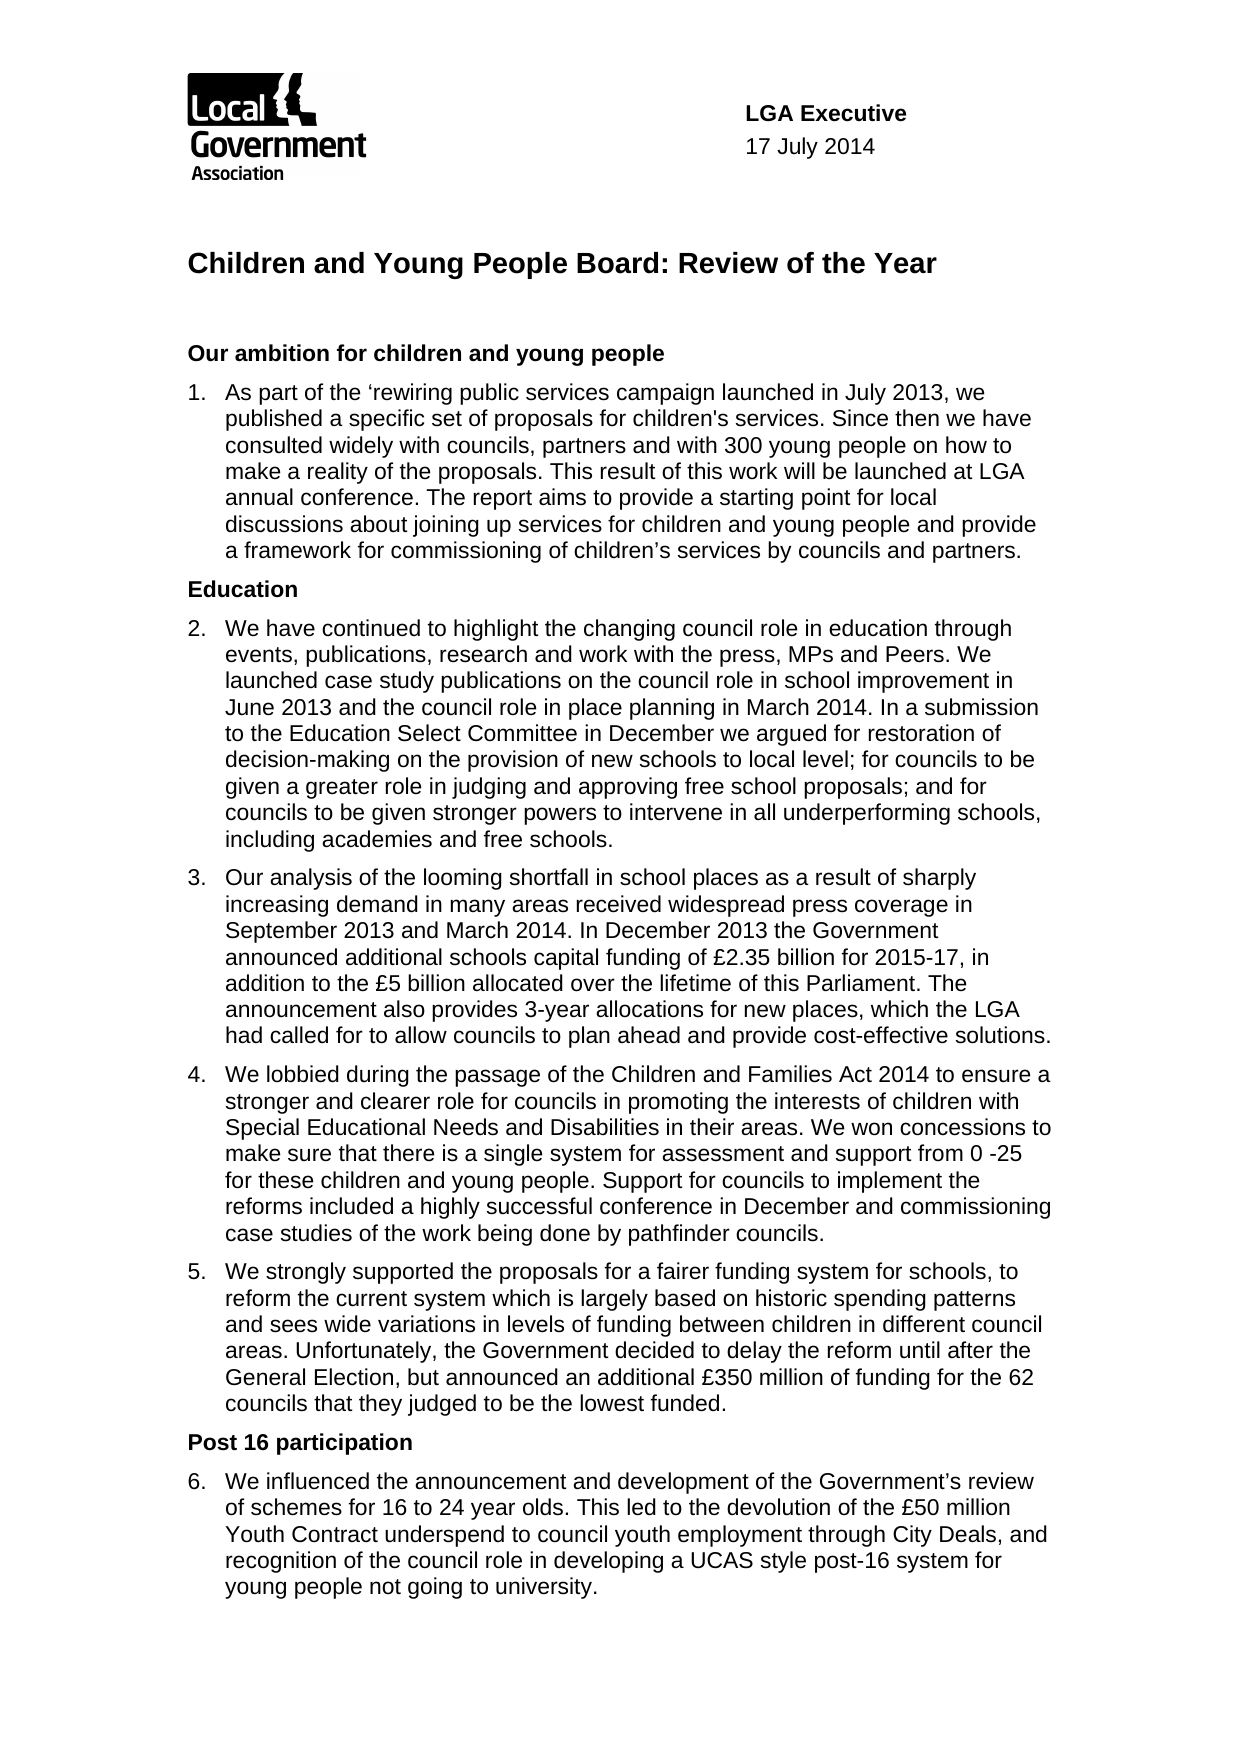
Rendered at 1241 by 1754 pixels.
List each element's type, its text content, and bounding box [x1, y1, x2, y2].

text Children and Young People Board: Review of the Year [187, 247, 1053, 280]
text Post 16 participation [187, 1429, 1053, 1455]
list We lobbied during the passage of the Children and Families Act 2014 to ensure a stronger and clearer role for councils in promoting the interests of children with Special Educational Needs and Disabilities in their areas. We won concessions to make sure that there is a single system for assessment and support from 0 -25 for these children and young people. Support for councils to implement the reforms included a highly successful conference in December and commissioning case studies of the work being done by pathfinder councils. [187, 1061, 1053, 1246]
list We have continued to highlight the changing council role in education through events, publications, research and work with the press, MPs and Peers. We launched case study publications on the council role in school improvement in June 2013 and the council role in place planning in March 2014. In a submission to the Education Select Committee in December we argued for restoration of decision-making on the provision of new schools to local level; for councils to be given a greater role in judging and approving free school proposals; and for councils to be given stronger powers to intervene in all underperforming schools, including academies and free schools. [187, 615, 1053, 852]
list We strongly supported the proposals for a fairer funding system for schools, to reform the current system which is largely based on historic spending patterns and sees wide variations in levels of funding between children in different council areas. Unfortunately, the Government decided to delay the reform until after the General Election, but announced an additional £350 million of funding for the 62 councils that they judged to be the lowest funded. [187, 1258, 1053, 1416]
text Our ambition for children and young people [187, 340, 1053, 366]
list As part of the ‘rewiring public services campaign launched in July 2013, we published a specific set of proposals for children's services. Since then we have consulted widely with councils, partners and with 300 young people on how to make a reality of the proposals. This result of this work will be launched at LGA annual conference. The report aims to provide a starting point for local discussions about joining up services for children and young people and provide a framework for commissioning of children’s services by councils and partners. [187, 379, 1053, 563]
picture [187, 73, 367, 180]
text Education [187, 576, 1053, 602]
list We influenced the announcement and development of the Government’s review of schemes for 16 to 24 year olds. This led to the devolution of the £50 million Youth Contract underspend to council youth employment through City Deals, and recognition of the council role in developing a UCAS style post-16 system for young people not going to university. [187, 1468, 1053, 1599]
list Our analysis of the looming shortfall in school places as a result of sharply increasing demand in many areas received widespread press coverage in September 2013 and March 2014. In December 2013 the Government announced additional schools capital funding of £2.35 billion for 2015-17, in addition to the £5 billion allocated over the lifetime of this Parliament. The announcement also provides 3-year allocations for new places, which the LGA had called for to allow councils to plan ahead and provide cost-effective solutions. [187, 864, 1053, 1049]
